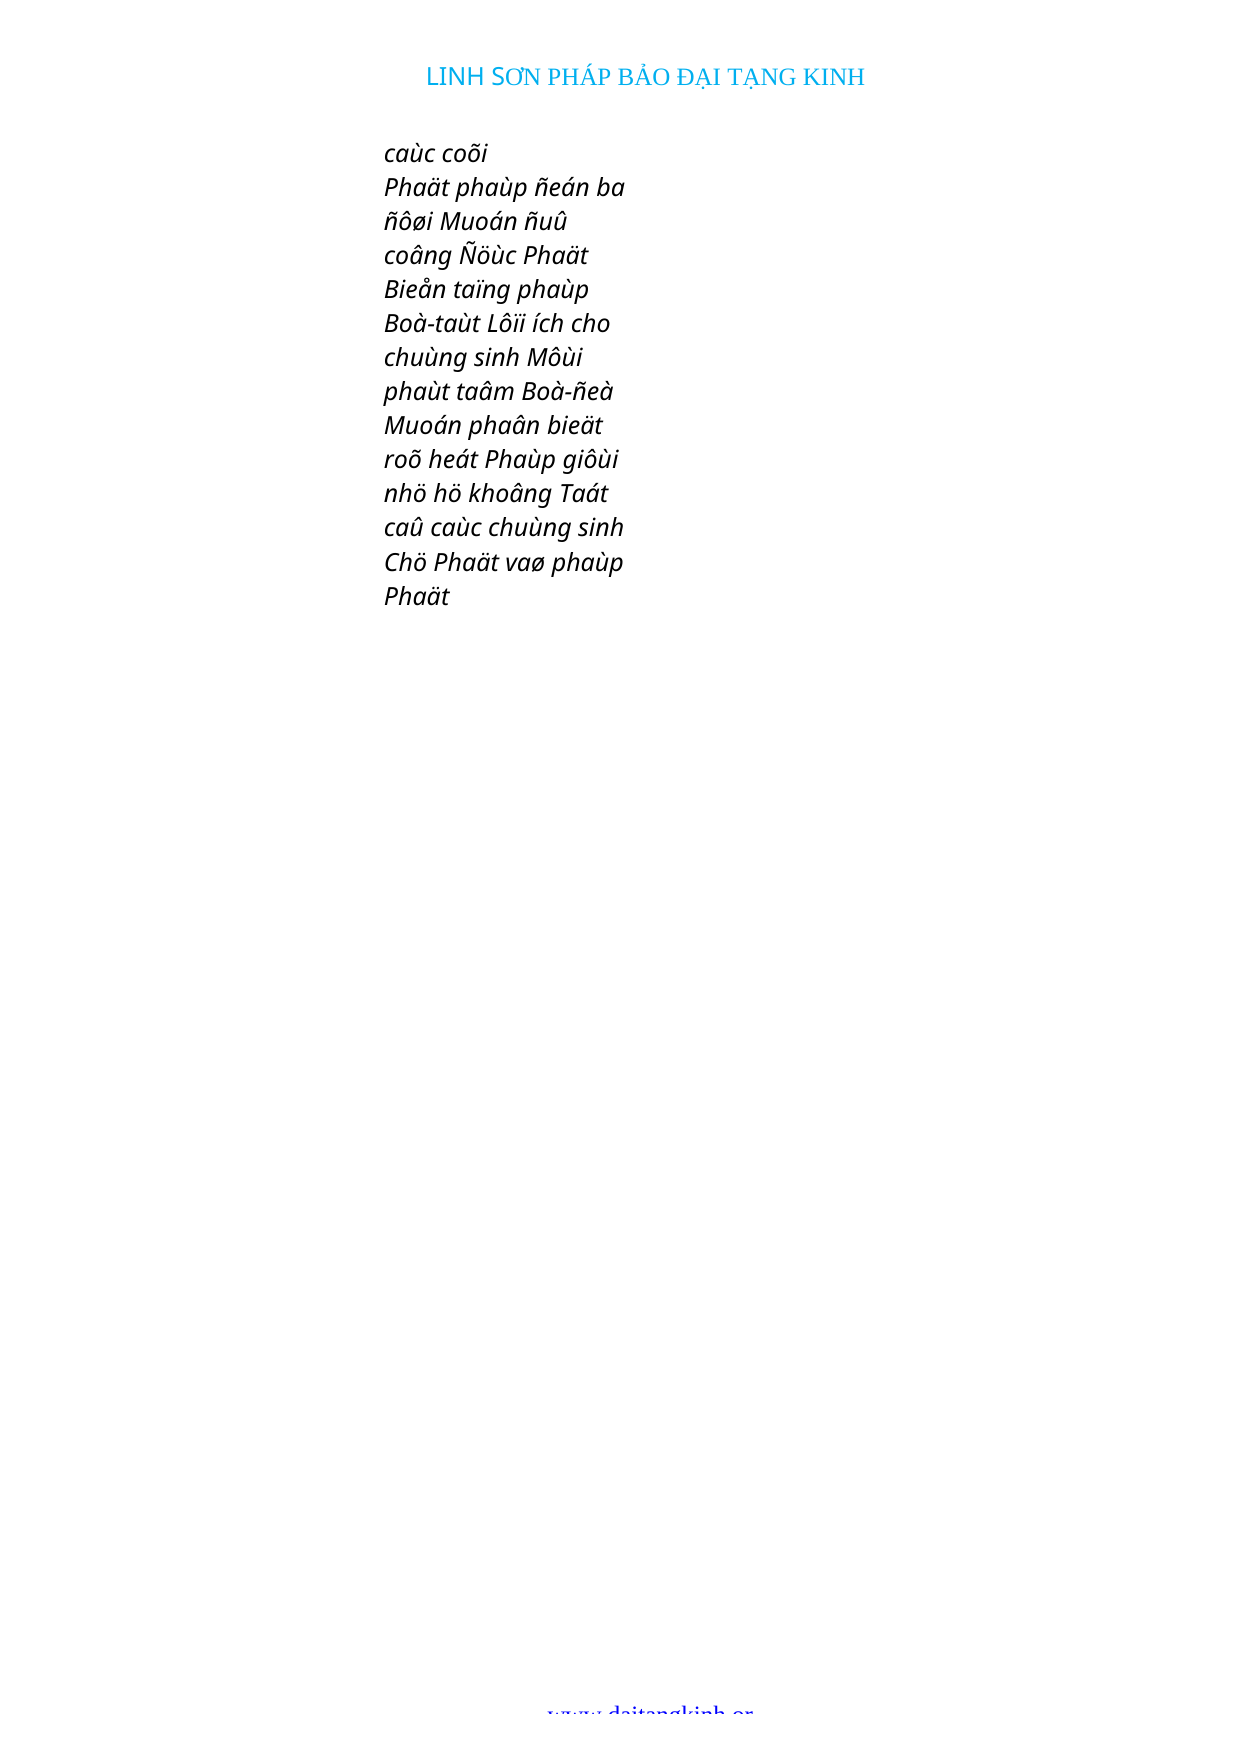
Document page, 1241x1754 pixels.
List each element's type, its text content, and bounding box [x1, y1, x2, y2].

text Phaät phaùp ñeán ba ñôøi Muoán ñuû coâng Ñöùc Phaät Bieån taïng phaùp Boà-taùt Lôïi ích cho chuùng sinh Môùi phaùt taâm Boà-ñeà Muoán phaân bieät roõ heát Phaùp giôùi nhö hö khoâng Taát caû caùc chuùng sinh Chö Phaät vaø phaùp Phaät [384, 169, 642, 612]
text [384, 135, 674, 169]
